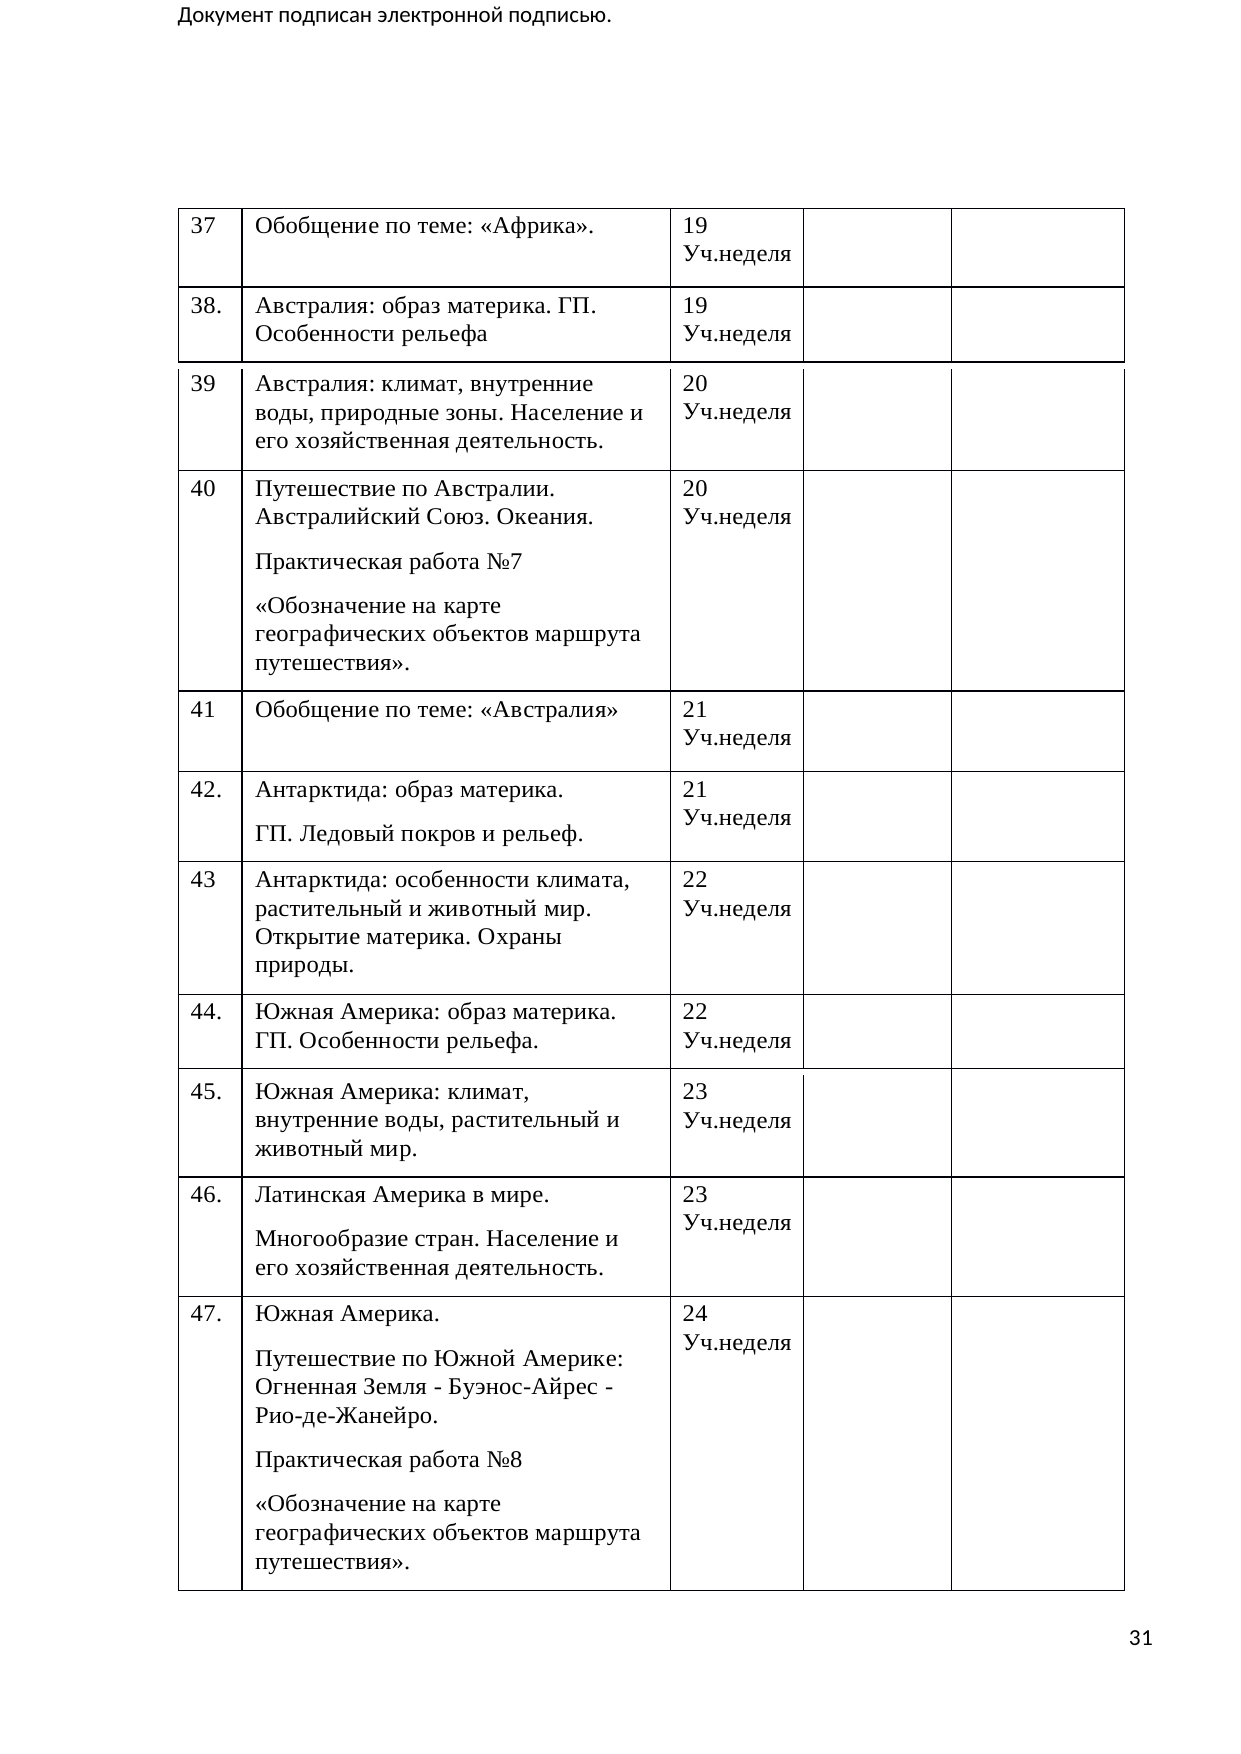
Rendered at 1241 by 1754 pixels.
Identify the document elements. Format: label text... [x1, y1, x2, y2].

table_cell Путешествие по Австралии. Австралийский Союз. Океания. Практическая работа №7 «Обозначение на карте географических объектов маршрута путешествия». [243, 471, 670, 690]
table_cell [952, 1178, 1124, 1296]
table_cell [804, 862, 951, 993]
table_cell [952, 471, 1124, 690]
table_cell 41 [179, 692, 241, 771]
table_cell Австралия: образ материка. ГП. Особенности рельефа [243, 288, 670, 361]
table_cell [804, 772, 951, 861]
table_header [804, 209, 951, 286]
table_cell [952, 995, 1124, 1068]
table_cell 46. [179, 1178, 241, 1296]
table_cell [952, 772, 1124, 861]
table_header Обобщение по теме: «Африка». [243, 209, 670, 286]
table_cell 22 Уч.неделя [671, 862, 803, 993]
table_cell [804, 995, 951, 1068]
table_cell 24 Уч.неделя [671, 1297, 803, 1589]
table_cell [804, 1178, 951, 1296]
table_cell [952, 1297, 1124, 1589]
table_cell 23 Уч.неделя [671, 1178, 803, 1296]
table_cell 22 Уч.неделя [671, 995, 803, 1068]
table_cell [804, 471, 951, 690]
table_header [952, 209, 1124, 286]
table_cell [952, 862, 1124, 993]
table_cell Южная Америка. Путешествие по Южной Америке: Огненная Земля - Буэнос-Айрес -Рио-де-Жанейро. Практическая работа №8 «Обозначение на карте географических объектов маршрута путешествия». [243, 1297, 670, 1589]
table_cell [804, 288, 951, 361]
table_cell 38. [179, 288, 241, 361]
table_cell [671, 1069, 951, 1075]
table_cell 44. [179, 995, 241, 1068]
table_cell 42. [179, 772, 241, 861]
table_cell 39 [179, 369, 241, 470]
table_cell [952, 369, 1124, 470]
table_cell [804, 1297, 951, 1589]
table_cell [804, 369, 951, 470]
table_cell 21 Уч.неделя [671, 772, 803, 861]
table_cell [952, 1069, 1124, 1176]
table_cell 47. [179, 1297, 241, 1589]
table_cell [804, 692, 951, 771]
table_cell Южная Америка: климат, внутренние воды, растительный и животный мир. [243, 1069, 670, 1176]
table_header 37 [179, 209, 241, 286]
table_cell Антарктида: образ материка. ГП. Ледовый покров и рельеф. [243, 772, 670, 861]
table_cell 23 Уч.неделя [671, 1075, 803, 1176]
table_cell Антарктида: особенности климата, растительный и животный мир. Открытие материка. Охраны природы. [243, 862, 670, 993]
table_cell [804, 1075, 951, 1176]
table_header 19 Уч.неделя [671, 209, 803, 286]
table_cell 40 [179, 471, 241, 690]
table_cell 45. [179, 1069, 241, 1176]
table_cell Южная Америка: образ материка. ГП. Особенности рельефа. [243, 995, 670, 1068]
table_cell 20 Уч.неделя [671, 369, 803, 470]
table_cell Латинская Америка в мире. Многообразие стран. Население и его хозяйственная деятельность. [243, 1178, 670, 1296]
text 31 [1129, 1623, 1154, 1651]
table_cell 21 Уч.неделя [671, 692, 803, 771]
table_cell [952, 692, 1124, 771]
table_cell 43 [179, 862, 241, 993]
table_cell [179, 363, 1124, 369]
table_cell [952, 288, 1124, 361]
table_cell Обобщение по теме: «Австралия» [243, 692, 670, 771]
table_cell 19 Уч.неделя [671, 288, 803, 361]
table_cell 20 Уч.неделя [671, 471, 803, 690]
table_cell Австралия: климат, внутренние воды, природные зоны. Население и его хозяйственная деятельность. [243, 369, 670, 470]
